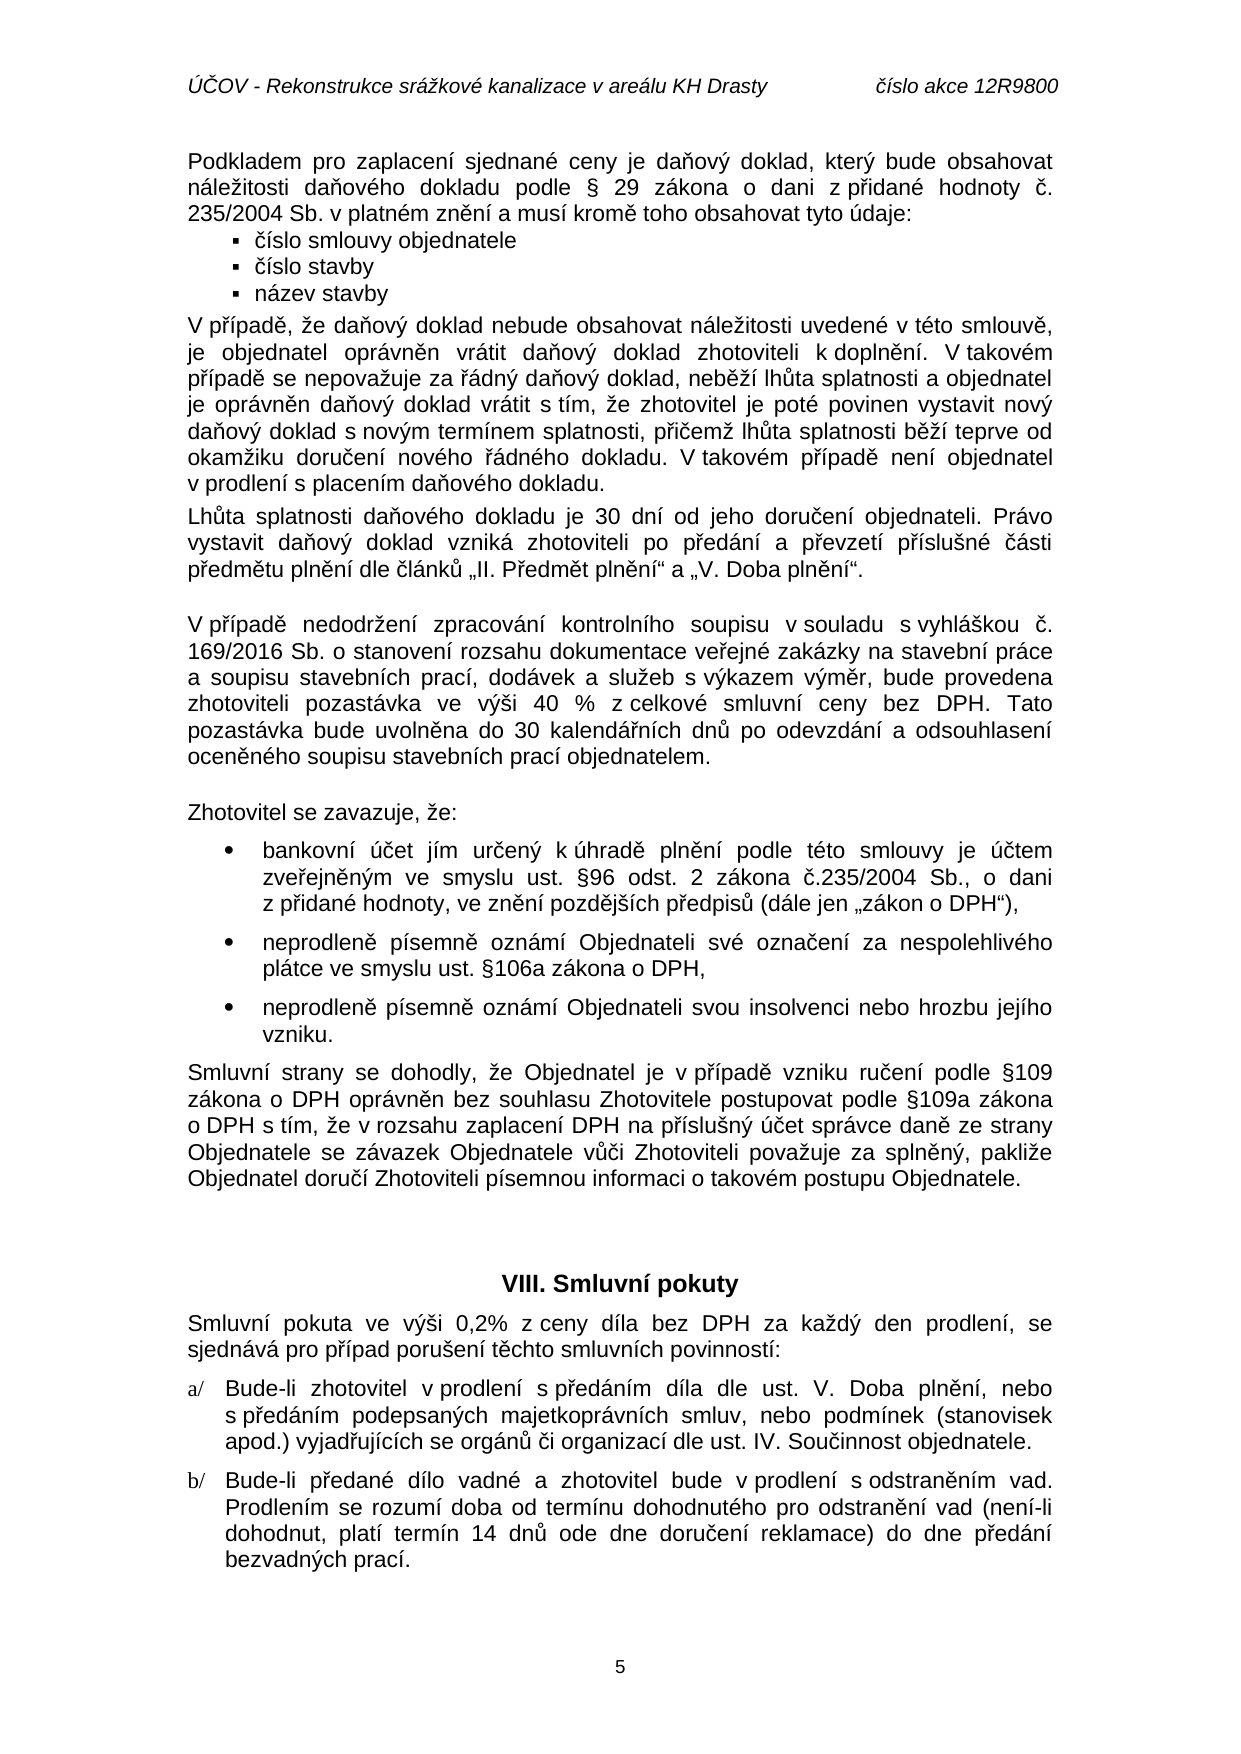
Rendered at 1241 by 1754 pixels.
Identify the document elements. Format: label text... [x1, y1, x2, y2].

list Bude-li zhotovitel v prodlení s předáním díla dle ust. V. Doba plnění, nebo s předáním podepsaných majetkoprávních smluv, nebo podmínek (stanovisek apod.) vyjadřujících se orgánů či organizací dle ust. IV. Součinnost objednatele. [187, 1375, 1053, 1454]
list číslo stavby [232, 253, 1053, 279]
text Podkladem pro zaplacení sjednané ceny je daňový doklad, který bude obsahovat náležitosti daňového dokladu podle § 29 zákona o dani z přidané hodnoty č. 235/2004 Sb. v platném znění a musí kromě toho obsahovat tyto údaje: [187, 148, 1053, 227]
list neprodleně písemně oznámí Objednateli svou insolvenci nebo hrozbu jejího vzniku. [225, 994, 1053, 1047]
list bankovní účet jím určený k úhradě plnění podle této smlouvy je účtem zveřejněným ve smyslu ust. §96 odst. 2 zákona č.235/2004 Sb., o dani z přidané hodnoty, ve znění pozdějších předpisů (dále jen „zákon o DPH“), [225, 837, 1053, 916]
list V případě, že daňový doklad nebude obsahovat náležitosti uvedené v této smlouvě, je objednatel oprávněn vrátit daňový doklad zhotoviteli k doplnění. V takovém případě se nepovažuje za řádný daňový doklad, neběží lhůta splatnosti a objednatel je oprávněn daňový doklad vrátit s tím, že zhotovitel je poté povinen vystavit nový daňový doklad s novým termínem splatnosti, přičemž lhůta splatnosti běží teprve od okamžiku doručení nového řádného dokladu. V takovém případě není objednatel v prodlení s placením daňového dokladu. [187, 312, 1053, 497]
list Bude-li předané dílo vadné a zhotovitel bude v prodlení s odstraněním vad. Prodlením se rozumí doba od termínu dohodnutého pro odstranění vad (není-li dohodnut, platí termín 14 dnů ode dne doručení reklamace) do dne předání bezvadných prací. [187, 1467, 1053, 1572]
list Zhotovitel se zavazuje, že: [187, 798, 1053, 825]
list číslo smlouvy objednatele [232, 227, 1053, 253]
list V případě nedodržení zpracování kontrolního soupisu v souladu s vyhláškou č. 169/2016 Sb. o stanovení rozsahu dokumentace veřejné zakázky na stavební práce a soupisu stavebních prací, dodávek a služeb s výkazem výměr, bude provedena zhotoviteli pozastávka ve výši 40 % z celkové smluvní ceny bez DPH. Tato pozastávka bude uvolněna do 30 kalendářních dnů po odevzdání a odsouhlasení oceněného soupisu stavebních prací objednatelem. [187, 611, 1053, 769]
list neprodleně písemně oznámí Objednateli své označení za nespolehlivého plátce ve smyslu ust. §106a zákona o DPH, [225, 929, 1053, 982]
list Smluvní strany se dohodly, že Objednatel je v případě vzniku ručení podle §109 zákona o DPH oprávněn bez souhlasu Zhotovitele postupovat podle §109a zákona o DPH s tím, že v rozsahu zaplacení DPH na příslušný účet správce daně ze strany Objednatele se závazek Objednatele vůči Zhotoviteli považuje za splněný, pakliže Objednatel doručí Zhotoviteli písemnou informaci o takovém postupu Objednatele. [187, 1059, 1053, 1191]
list název stavby [232, 279, 1053, 306]
text Smluvní pokuta ve výši 0,2% z ceny díla bez DPH za každý den prodlení, se sjednává pro případ porušení těchto smluvních povinností: [187, 1310, 1053, 1363]
text VIII. Smluvní pokuty [187, 1269, 1053, 1298]
list Lhůta splatnosti daňového dokladu je 30 dní od jeho doručení objednateli. Právo vystavit daňový doklad vzniká zhotoviteli po předání a převzetí příslušné části předmětu plnění dle článků „II. Předmět plnění“ a „V. Doba plnění“. [187, 503, 1053, 582]
